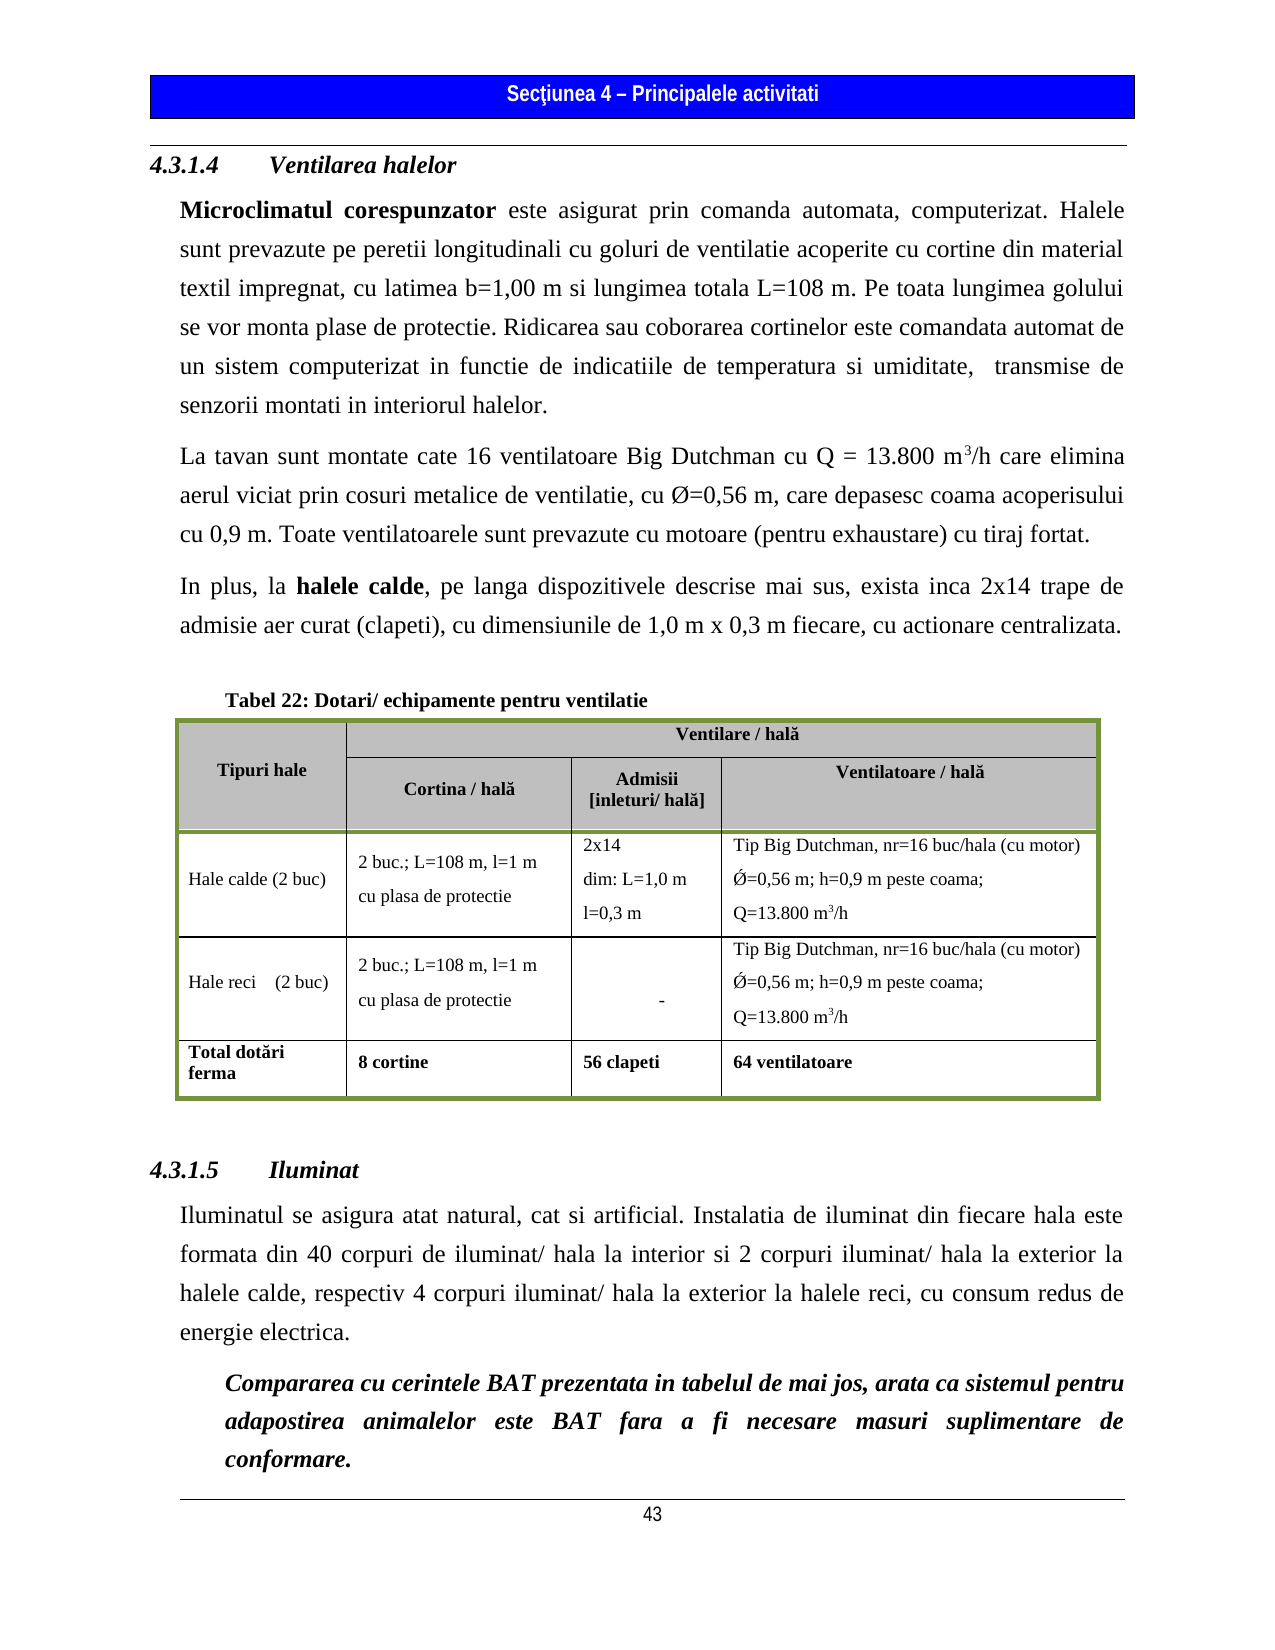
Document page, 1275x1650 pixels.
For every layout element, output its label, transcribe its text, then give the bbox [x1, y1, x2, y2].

table_header Ventilare / hală [347, 723, 1096, 757]
text Iluminatul se asigura atat natural, cat si artificial. Instalatia de iluminat din fiecare hala este formata din 40 corpuri de iluminat/ hala la interior si 2 corpuri iluminat/ hala la exterior la halele calde, respectiv 4 corpuri iluminat/ hala la exterior la halele reci, cu consum redus de energie electrica. [179, 1190, 1125, 1346]
table_cell Ventilatoare / hală [722, 758, 1096, 829]
table_cell Tip Big Dutchman, nr=16 buc/hala (cu motor) Ǿ=0,56 m; h=0,9 m peste coama; Q=13.800 m3/h [722, 938, 1096, 1039]
subtitle Ventilarea halelor [150, 150, 1125, 179]
table_cell 2 buc.; L=108 m, l=1 m cu plasa de protectie [347, 938, 571, 1039]
table_cell 56 clapeti [572, 1041, 721, 1096]
table_cell Total dotări ferma [179, 1041, 346, 1096]
text Microclimatul corespunzator este asigurat prin comanda automata, computerizat. Halele sunt prevazute pe peretii longitudinali cu goluri de ventilatie acoperite cu cortine din material textil impregnat, cu latimea b=1,00 m si lungimea totala L=108 m. Pe toata lungimea golului se vor monta plase de protectie. Ridicarea sau coborarea cortinelor este comandata automat de un sistem computerizat in functie de indicatiile de temperatura si umiditate, transmise de senzorii montati in interiorul halelor. [179, 185, 1125, 419]
table_cell Cortina / hală [347, 758, 571, 829]
subtitle Iluminat [150, 1155, 1125, 1183]
table_cell 64 ventilatoare [722, 1041, 1096, 1096]
text La tavan sunt montate cate 16 ventilatoare Big Dutchman cu Q = 13.800 m3/h care elimina aerul viciat prin cosuri metalice de ventilatie, cu Ø=0,56 m, care depasesc coama acoperisului cu 0,9 m. Toate ventilatoarele sunt prevazute cu motoare (pentru exhaustare) cu tiraj fortat. [179, 431, 1125, 548]
table_cell Hale reci (2 buc) [179, 938, 346, 1039]
table_cell Hale calde (2 buc) [179, 834, 346, 936]
text Compararea cu cerintele BAT prezentata in tabelul de mai jos, arata ca sistemul pentru adapostirea animalelor este BAT fara a fi necesare masuri suplimentare de conformare. [225, 1358, 1125, 1473]
table_cell 2 buc.; L=108 m, l=1 m cu plasa de protectie [347, 834, 571, 936]
table_header Tipuri hale [179, 723, 346, 829]
text Tabel 22: Dotari/ echipamente pentru ventilatie [150, 688, 1125, 712]
table_cell 2x14 dim: L=1,0 m l=0,3 m [572, 834, 721, 936]
text In plus, la halele calde, pe langa dispozitivele descrise mai sus, exista inca 2x14 trape de admisie aer curat (clapeti), cu dimensiunile de 1,0 m x 0,3 m fiecare, cu actionare centralizata. [179, 561, 1125, 638]
table_cell - [572, 938, 721, 1039]
table_cell Tip Big Dutchman, nr=16 buc/hala (cu motor) Ǿ=0,56 m; h=0,9 m peste coama; Q=13.800 m3/h [722, 834, 1096, 936]
table_cell Admisii [inleturi/ hală] [572, 758, 721, 829]
table_cell 8 cortine [347, 1041, 571, 1096]
